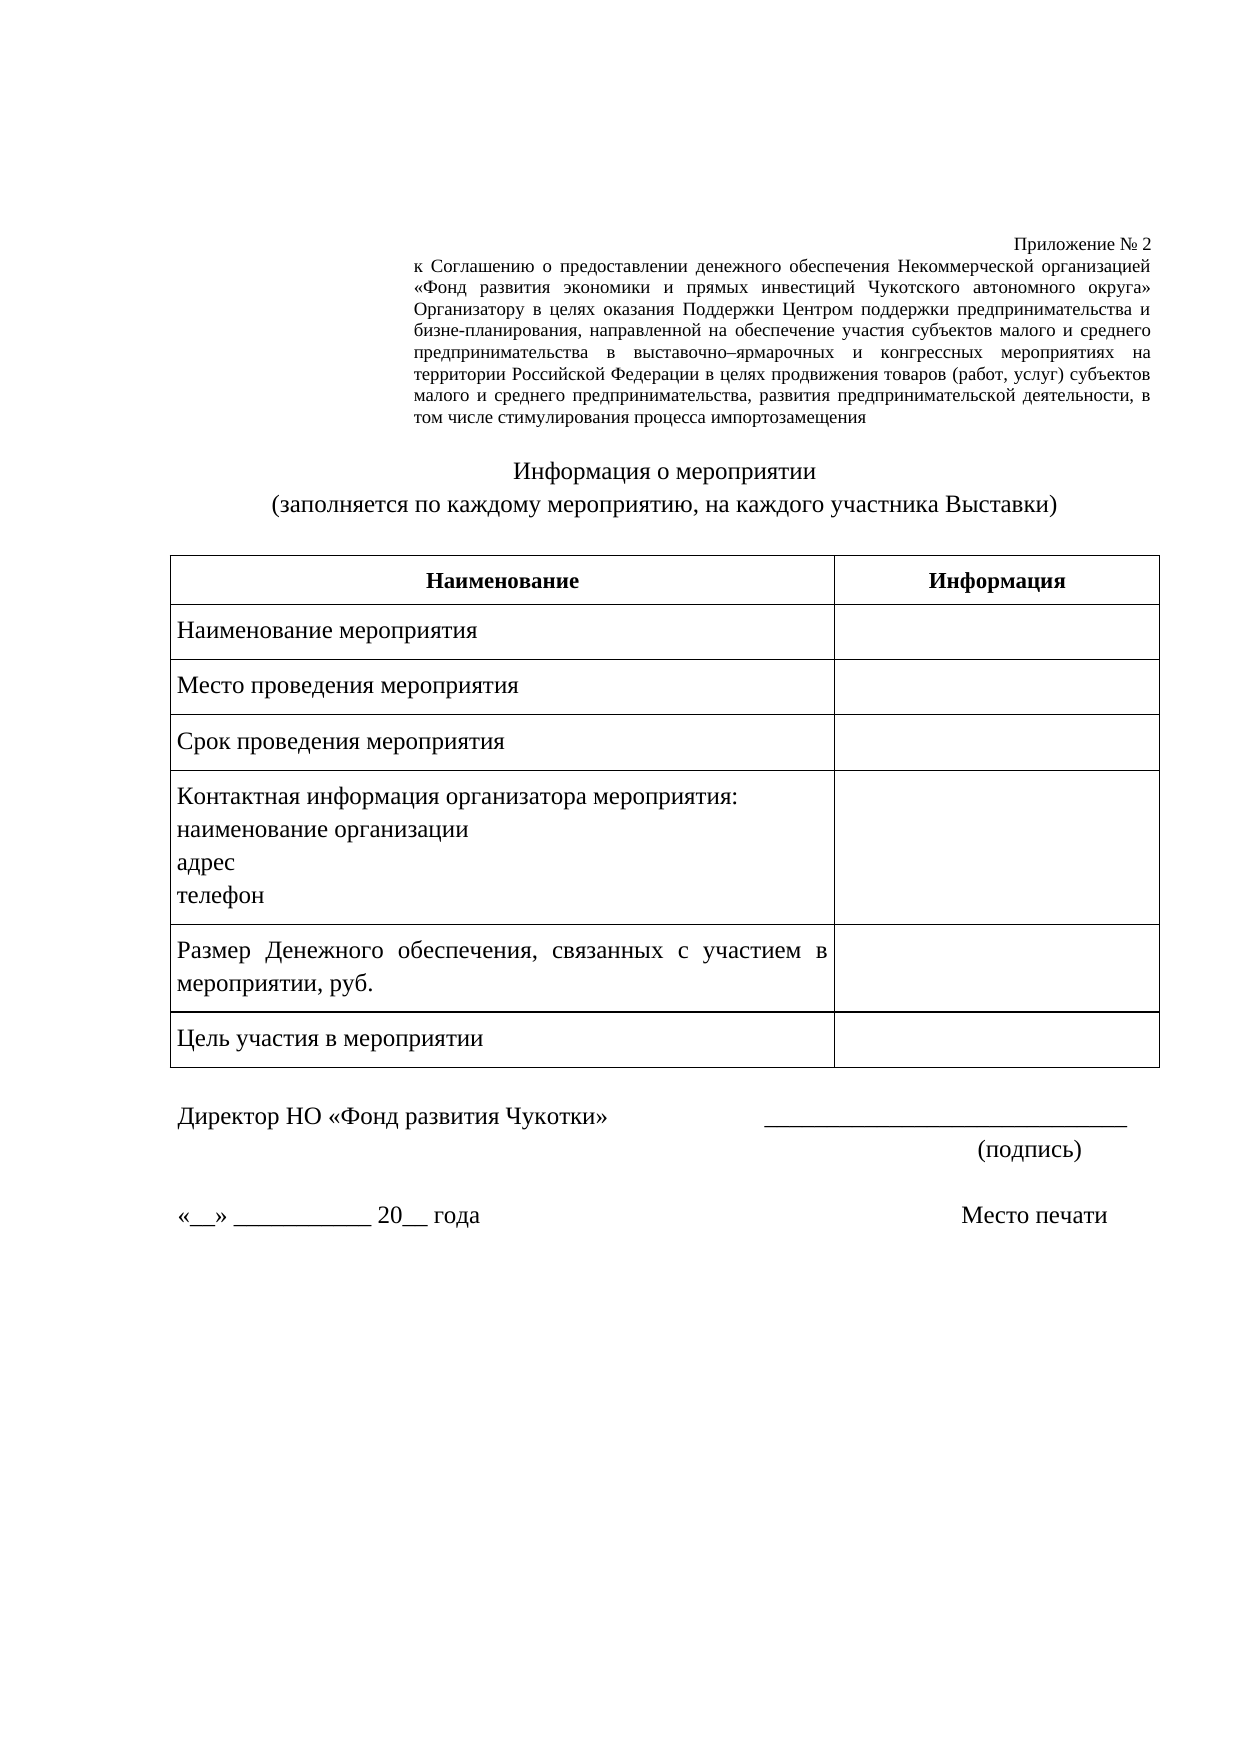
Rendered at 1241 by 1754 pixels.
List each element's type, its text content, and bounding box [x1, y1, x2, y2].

table_cell Размер Денежного обеспечения, связанных с участием в мероприятии, руб. [171, 925, 834, 1011]
table_cell [835, 715, 1159, 769]
table_cell Цель участия в мероприятии [171, 1013, 834, 1067]
table_cell [835, 771, 1159, 923]
table_cell Срок проведения мероприятия [171, 715, 834, 769]
text Приложение № 2 [502, 233, 1152, 255]
table_cell [835, 605, 1159, 659]
table_cell [835, 660, 1159, 714]
table_cell [835, 1013, 1159, 1067]
text к Соглашению о предоставлении денежного обеспечения Некоммерческой организацией «Фонд развития экономики и прямых инвестиций Чукотского автономного округа» Организатору в целях оказания Поддержки Центром поддержки предпринимательства и бизне-планирования, направленной на обеспечение участия субъектов малого и среднего предпринимательства в выставочно–ярмарочных и конгрессных мероприятиях на территории Российской Федерации в целях продвижения товаров (работ, услуг) субъектов малого и среднего предпринимательства, развития предпринимательской деятельности, в том числе стимулирования процесса импортозамещения [413, 255, 1152, 427]
table_header Наименование [171, 556, 834, 604]
text (подпись) [177, 1134, 1152, 1163]
table_header Информация [835, 556, 1159, 604]
text Директор НО «Фонд развития Чукотки» _____________________________ [177, 1101, 1152, 1129]
table_cell Контактная информация организатора мероприятия: наименование организации адрес телефон [171, 771, 834, 923]
table_cell Место проведения мероприятия [171, 660, 834, 714]
text Информация о мероприятии [177, 456, 1152, 485]
table_cell Наименование мероприятия [171, 605, 834, 659]
text (заполняется по каждому мероприятию, на каждого участника Выставки) [177, 489, 1152, 518]
text «__» ___________ 20__ года Место печати [177, 1200, 1152, 1229]
table_cell [835, 925, 1159, 1011]
